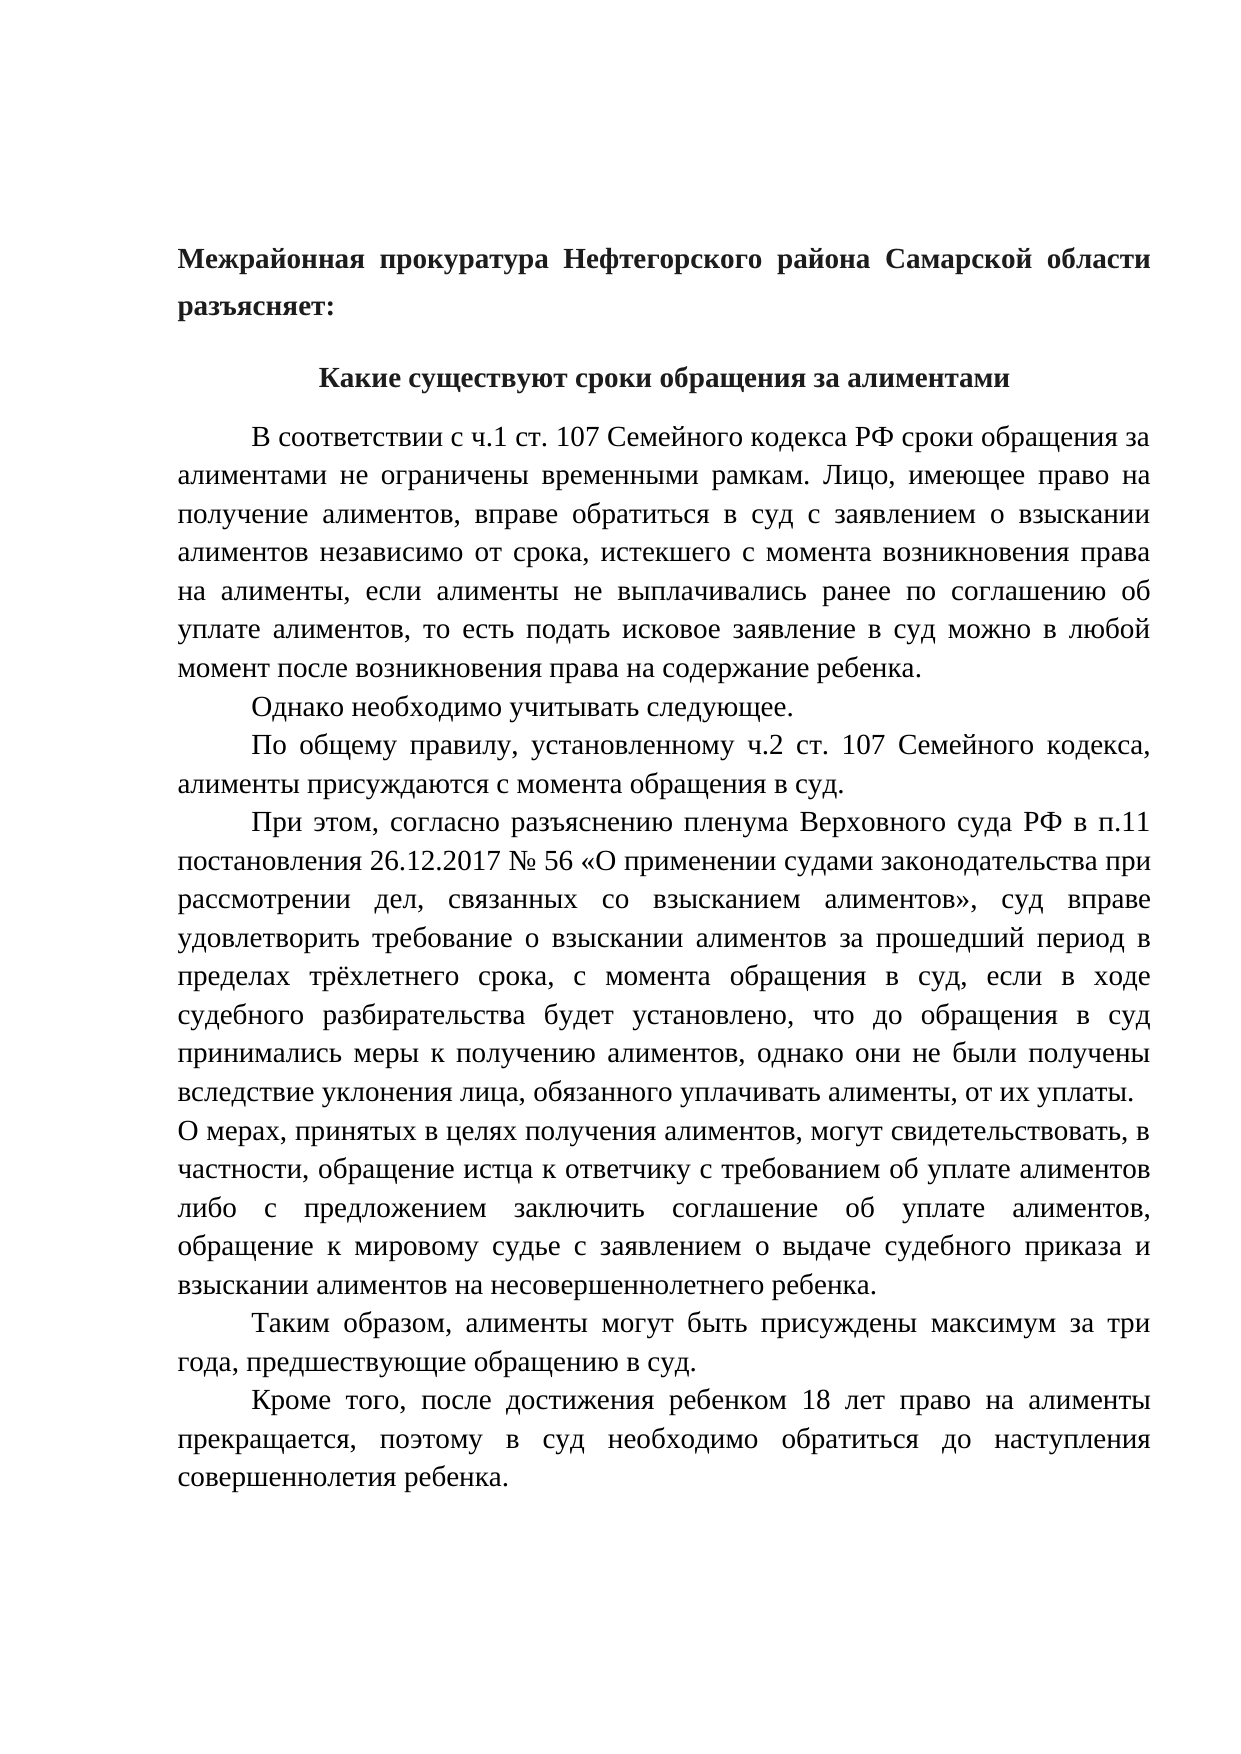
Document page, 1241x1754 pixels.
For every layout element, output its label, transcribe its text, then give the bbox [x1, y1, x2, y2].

text Однако необходимо учитывать следующее. [177, 689, 1152, 722]
text Какие существуют сроки обращения за алиментами [177, 347, 1152, 394]
text При этом, согласно разъяснению пленума Верховного суда РФ в п.11 постановления 26.12.2017 № 56 «О применении судами законодательства при рассмотрении дел, связанных со взысканием алиментов», суд вправе удовлетворить требование о взыскании алиментов за прошедший период в пределах трёхлетнего срока, с момента обращения в суд, если в ходе судебного разбирательства будет установлено, что до обращения в суд принимались меры к получению алиментов, однако они не были получены вследствие уклонения лица, обязанного уплачивать алименты, от их уплаты. [177, 804, 1152, 1108]
text По общему правилу, установленному ч.2 ст. 107 Семейного кодекса, алименты присуждаются с момента обращения в суд. [177, 727, 1152, 799]
text Таким образом, алименты могут быть присуждены максимум за три года, предшествующие обращению в суд. [177, 1305, 1152, 1377]
text О мерах, принятых в целях получения алиментов, могут свидетельствовать, в частности, обращение истца к ответчику с требованием об уплате алиментов либо с предложением заключить соглашение об уплате алиментов, обращение к мировому судье с заявлением о выдаче судебного приказа и взыскании алиментов на несовершеннолетнего ребенка. [177, 1113, 1152, 1300]
text В соответствии с ч.1 ст. 107 Семейного кодекса РФ сроки обращения за алиментами не ограничены временными рамкам. Лицо, имеющее право на получение алиментов, вправе обратиться в суд с заявлением о взыскании алиментов независимо от срока, истекшего с момента возникновения права на алименты, если алименты не выплачивались ранее по соглашению об уплате алиментов, то есть подать исковое заявление в суд можно в любой момент после возникновения права на содержание ребенка. [177, 419, 1152, 684]
text Кроме того, после достижения ребенком 18 лет право на алименты прекращается, поэтому в суд необходимо обратиться до наступления совершеннолетия ребенка. [177, 1382, 1152, 1493]
text Межрайонная прокуратура Нефтегорского района Самарской области разъясняет: [177, 228, 1152, 322]
